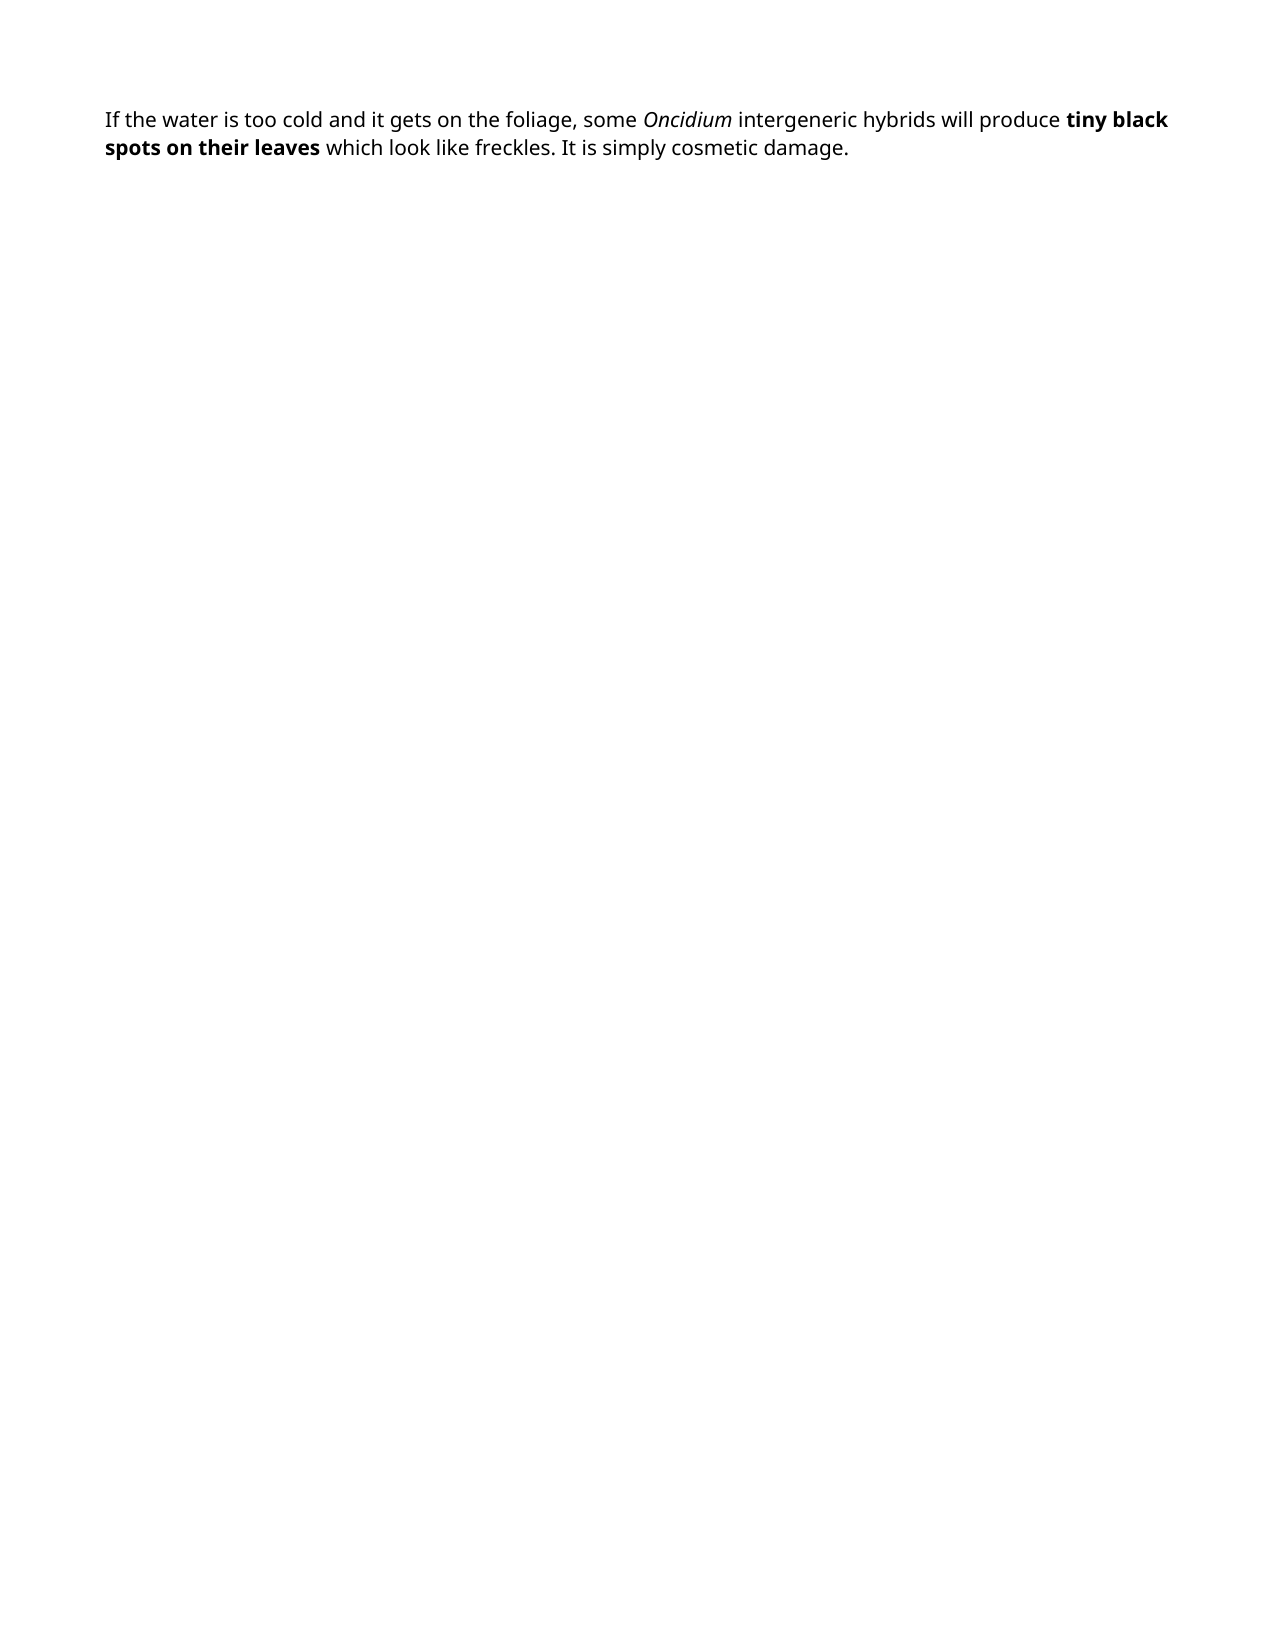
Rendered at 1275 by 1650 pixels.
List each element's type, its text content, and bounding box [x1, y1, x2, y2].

text If the water is too cold and it gets on the foliage, some Oncidium intergeneric hybrids will produce tiny black spots on their leaves which look like freckles. It is simply cosmetic damage. [105, 105, 1170, 162]
